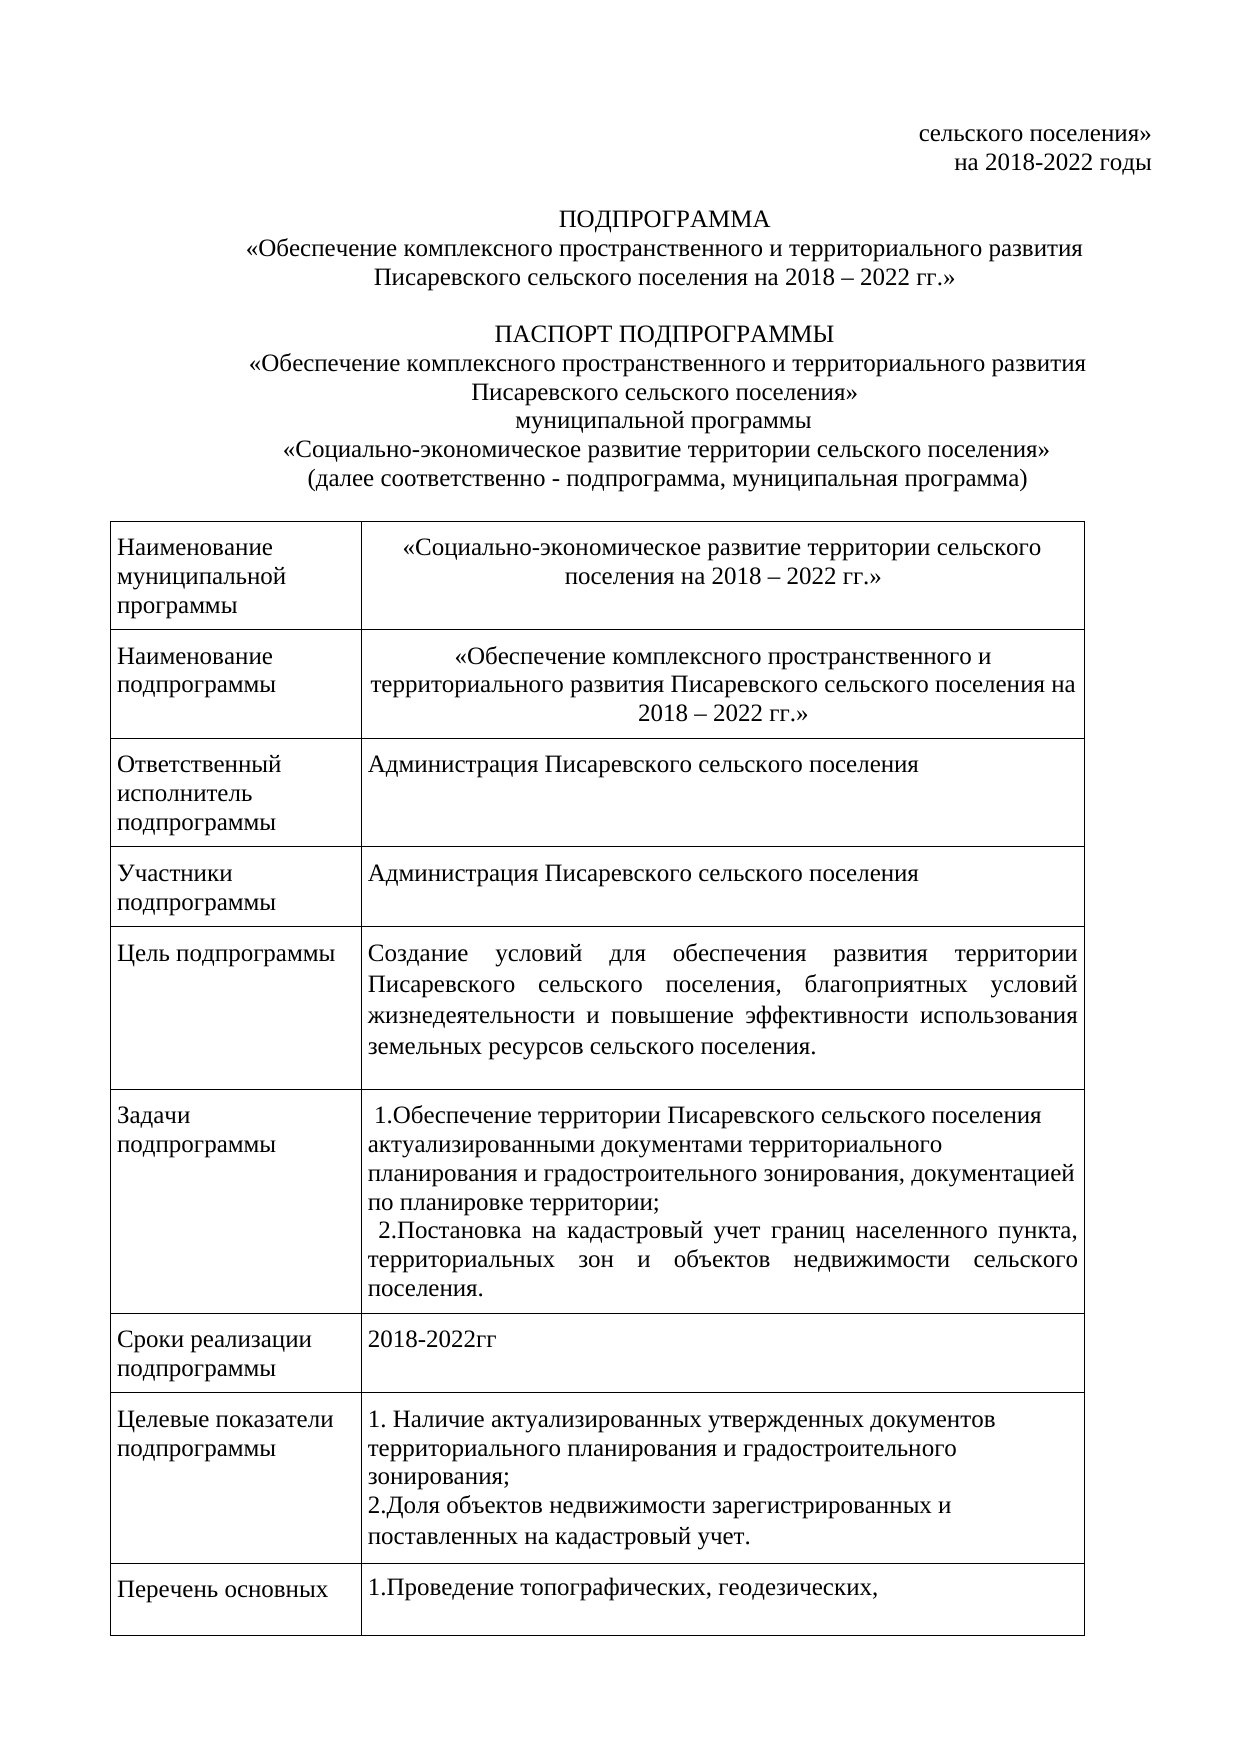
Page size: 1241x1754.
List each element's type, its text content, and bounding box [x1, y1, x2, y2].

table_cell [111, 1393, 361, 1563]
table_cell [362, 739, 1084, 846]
text «Обеспечение комплексного пространственного и территориального развития Писаревского сельского поселения» [177, 348, 1152, 406]
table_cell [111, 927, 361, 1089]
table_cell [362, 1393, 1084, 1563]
text «Обеспечение комплексного пространственного и территориального развития Писаревского сельского поселения на 2018 – 2022 гг.» [177, 233, 1152, 291]
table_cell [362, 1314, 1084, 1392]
text «Социально-экономическое развитие территории сельского поселения» [175, 434, 1152, 463]
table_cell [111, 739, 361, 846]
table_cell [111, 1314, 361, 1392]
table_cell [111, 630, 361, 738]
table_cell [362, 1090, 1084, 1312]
text (далее соответственно - подпрограмма, муниципальная программа) [177, 463, 1152, 492]
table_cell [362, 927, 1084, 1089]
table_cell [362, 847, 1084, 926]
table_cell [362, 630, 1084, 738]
text муниципальной программы [175, 406, 1152, 434]
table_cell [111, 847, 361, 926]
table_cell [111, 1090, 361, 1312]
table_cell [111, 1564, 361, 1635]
text ПОДПРОГРАММА [177, 204, 1152, 233]
text на 2018-2022 годы [177, 147, 1152, 176]
text сельского поселения» [177, 118, 1152, 147]
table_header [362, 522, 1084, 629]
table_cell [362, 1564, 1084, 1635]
text ПАСПОРТ ПОДПРОГРАММЫ [177, 319, 1152, 348]
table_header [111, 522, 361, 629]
